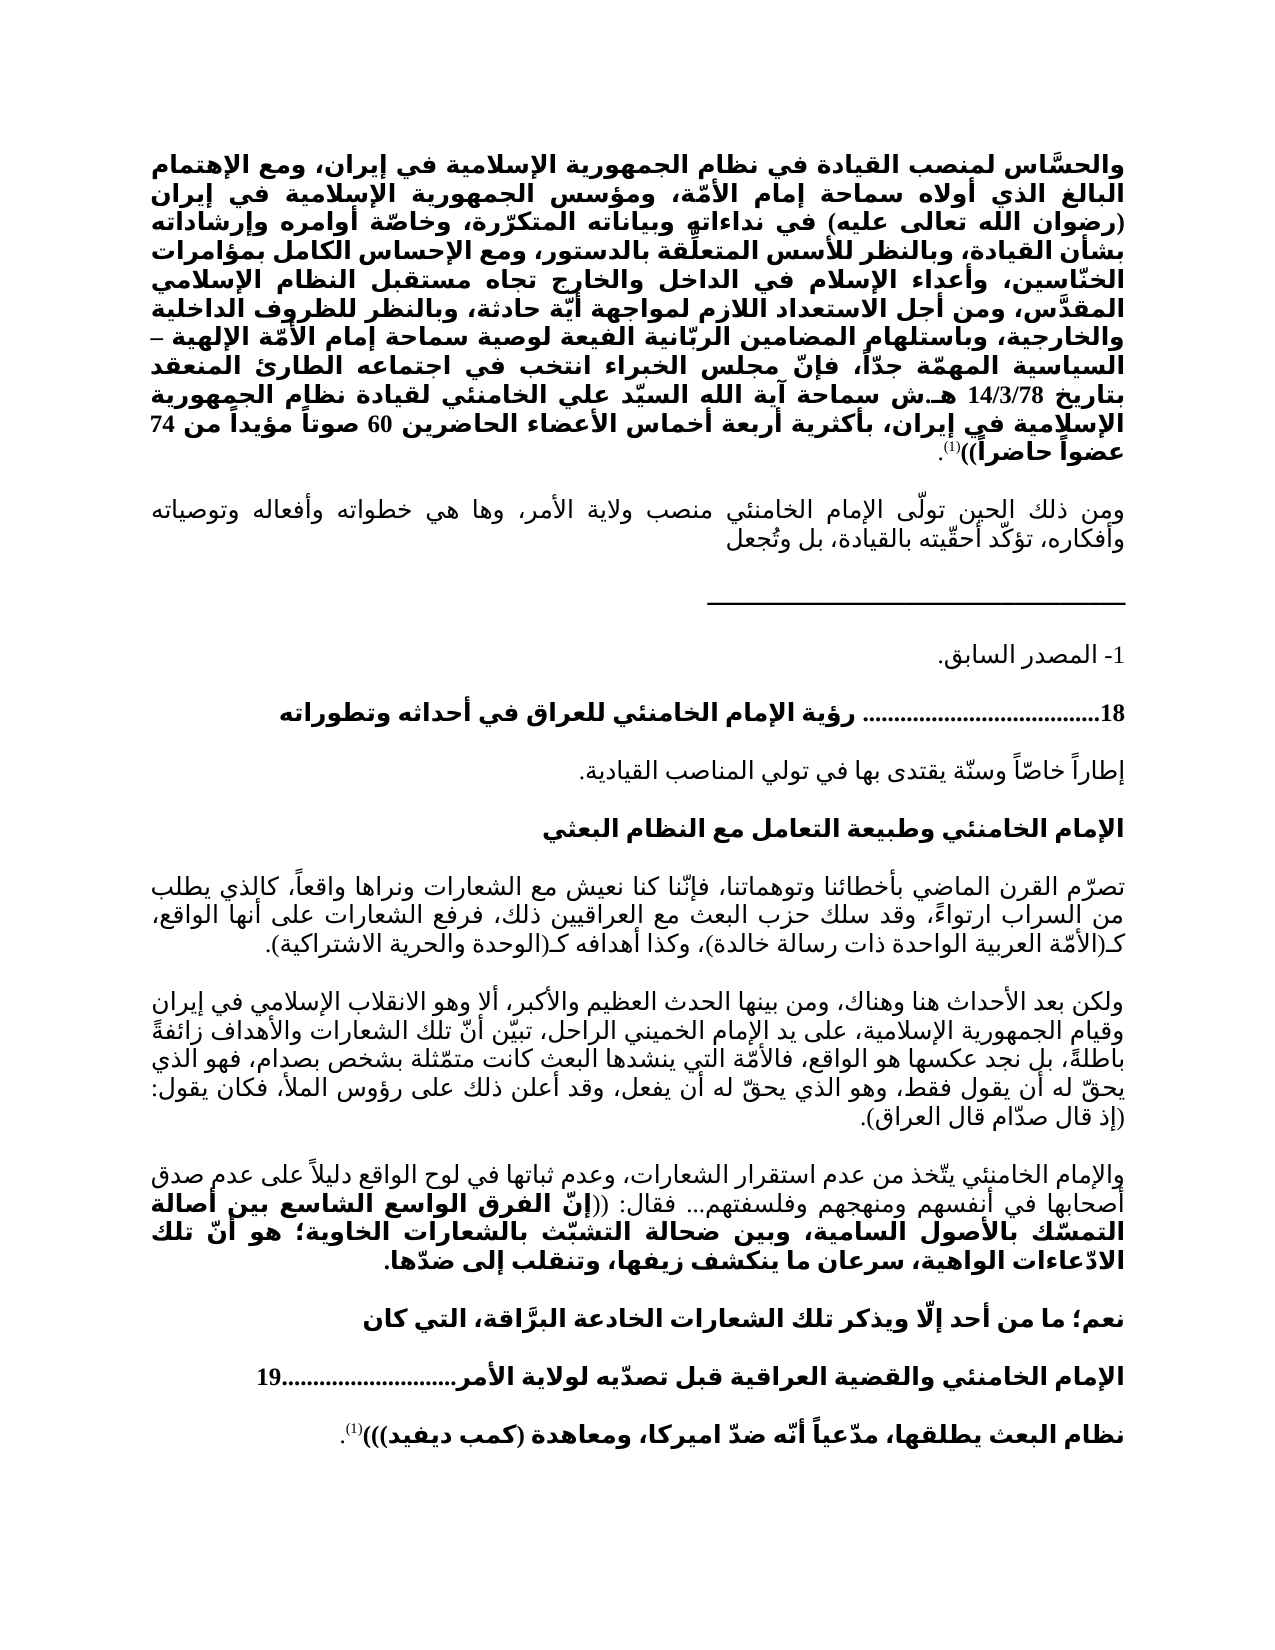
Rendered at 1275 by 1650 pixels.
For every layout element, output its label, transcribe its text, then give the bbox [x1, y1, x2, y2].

text تصرّم القرن الماضي بأخطائنا وتوهماتنا، فإنّنا كنا نعيش مع الشعارات ونراها واقعاً، كالذي يطلب من السراب ارتواءً، وقد سلك حزب البعث مع العراقيين ذلك، فرفع الشعارات على أنها الواقع، كـ(الأمّة العربية الواحدة ذات رسالة خالدة)، وكذا أهدافه كـ(الوحدة والحرية الاشتراكية). [150, 872, 1125, 958]
text 1- المصدر السابق. [150, 640, 1125, 669]
text 18...................................... رؤية الإمام الخامنئي للعراق في أحداثه وتطوراته [150, 698, 1125, 727]
text ولكن بعد الأحداث هنا وهناك، ومن بينها الحدث العظيم والأكبر، ألا وهو الانقلاب الإسلامي في إيران وقيام الجمهورية الإسلامية، على يد الإمام الخميني الراحل، تبيّن أنّ تلك الشعارات والأهداف زائفةً باطلةً، بل نجد عكسها هو الواقع، فالأمّة التي ينشدها البعث كانت متمّثلة بشخص بصدام، فهو الذي يحقّ له أن يقول فقط، وهو الذي يحقّ له أن يفعل، وقد أعلن ذلك على رؤوس الملأ، فكان يقول: (إذ قال صدّام قال العراق). [150, 987, 1125, 1131]
text ـــــــــــــــــــــــــــــــــــــــــــــــــــــــــ [150, 582, 1125, 611]
text الإمام الخامنئي والقضية العراقية قبل تصدّيه لولاية الأمر............................19 [150, 1362, 1125, 1391]
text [150, 150, 1125, 466]
text إطاراً خاصّاً وسنّة يقتدى بها في تولي المناصب القيادية. [150, 756, 1125, 784]
text ومن ذلك الحين تولّى الإمام الخامنئي منصب ولاية الأمر، وها هي خطواته وأفعاله وتوصياته وأفكاره، تؤكّد أحقّيته بالقيادة، بل وتُجعل [150, 495, 1125, 553]
text والإمام الخامنئي يتّخذ من عدم استقرار الشعارات، وعدم ثباتها في لوح الواقع دليلاً على عدم صدق أصحابها في أنفسهم ومنهجهم وفلسفتهم... فقال: ((إنّ الفرق الواسع الشاسع بين أصالة التمسّك بالأصول السامية، وبين ضحالة التشبّث بالشعارات الخاوية؛ هو أنّ تلك الادّعاءات الواهية، سرعان ما ينكشف زيفها، وتنقلب إلى ضدّها. [150, 1160, 1125, 1275]
text نظام البعث يطلقها، مدّعياً أنّه ضدّ اميركا، ومعاهدة (كمب ديفيد)))(1). [150, 1420, 1125, 1449]
text نعم؛ ما من أحد إلّا ويذكر تلك الشعارات الخادعة البرَّاقة، التي كان [150, 1304, 1125, 1333]
text الإمام الخامنئي وطبيعة التعامل مع النظام البعثي [150, 814, 1125, 842]
